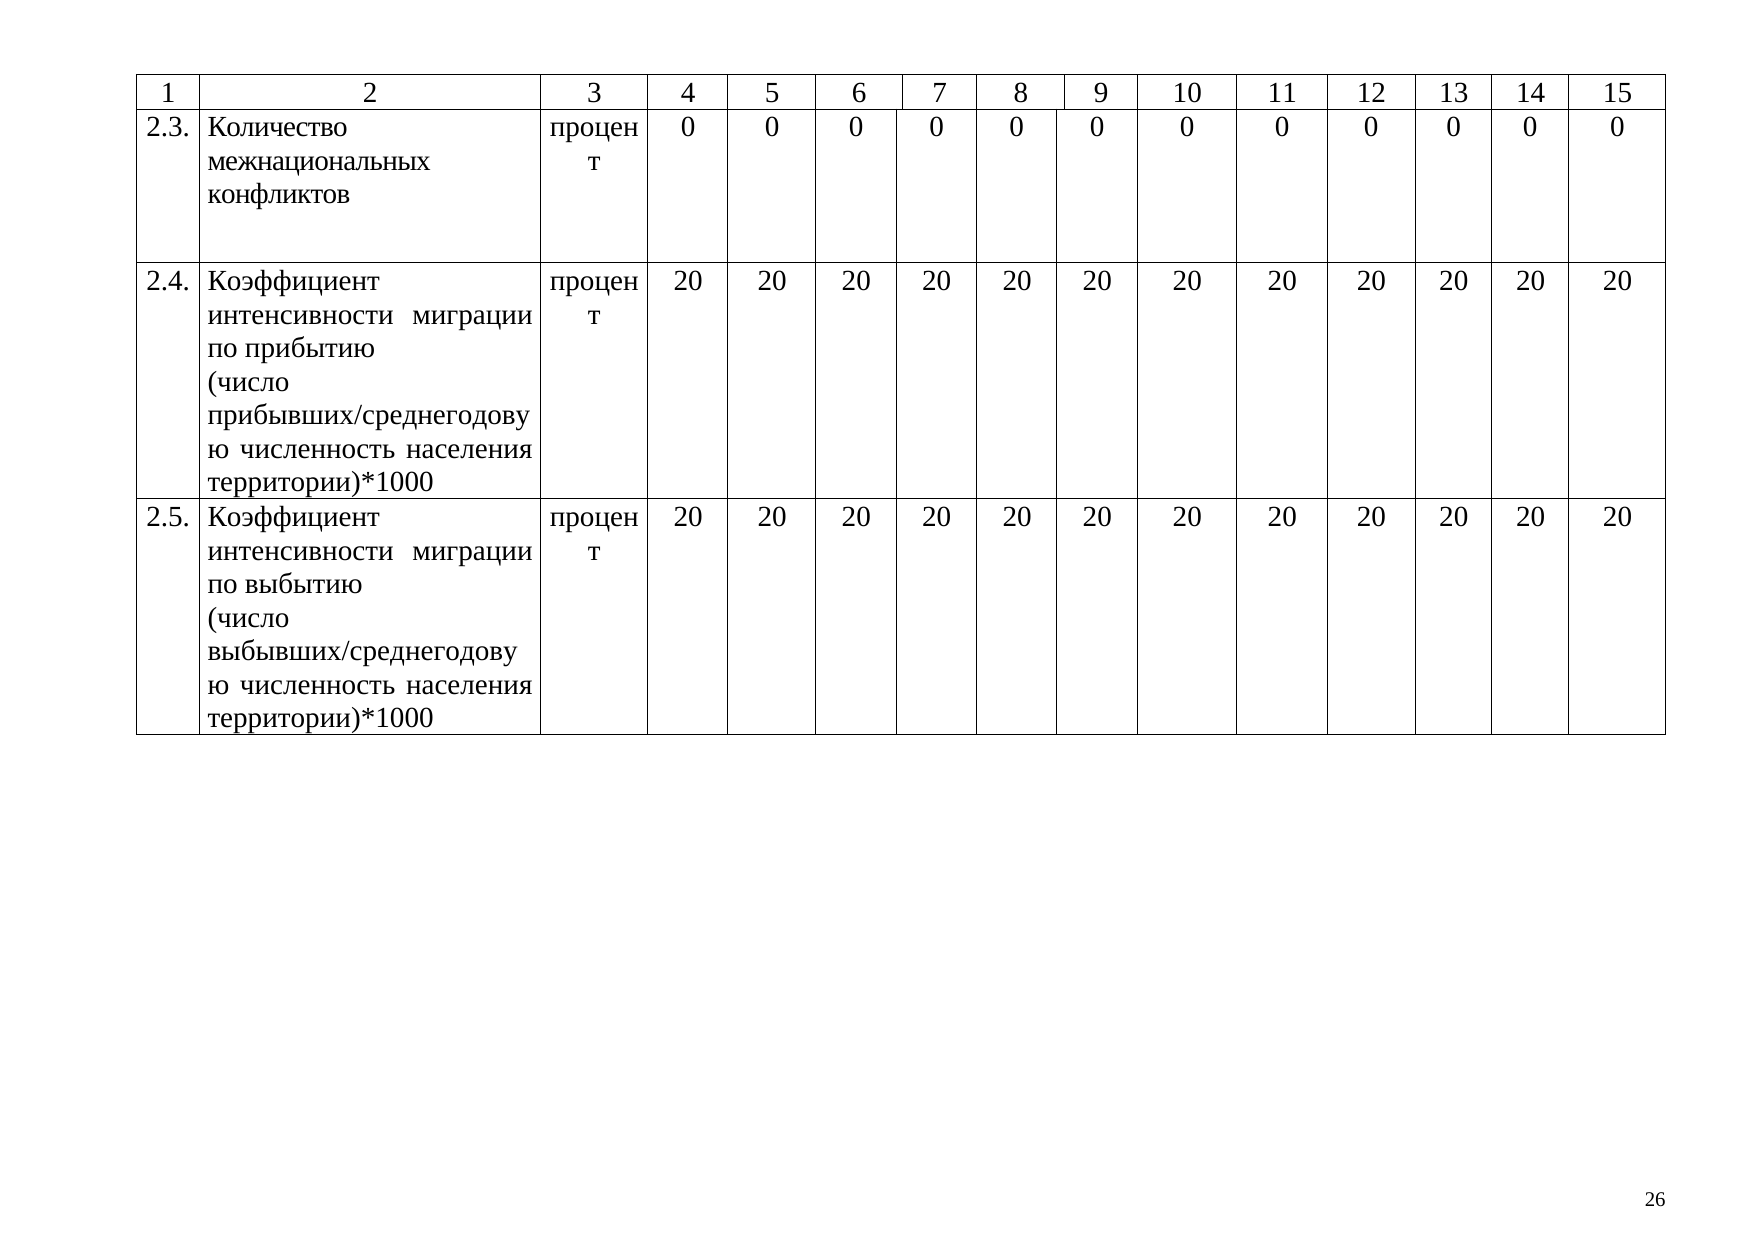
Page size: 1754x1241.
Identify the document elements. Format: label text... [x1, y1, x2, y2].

table_header 11 [1237, 75, 1327, 108]
table_cell процент [541, 110, 647, 262]
table_cell 20 [1057, 263, 1137, 498]
table_cell 20 [1328, 263, 1415, 498]
table_cell 20 [816, 263, 896, 498]
table_header 6 [816, 75, 902, 108]
table_cell 20 [1138, 499, 1236, 734]
table_header 4 [648, 75, 727, 108]
table_header 15 [1569, 75, 1665, 108]
table_header 14 [1492, 75, 1568, 108]
table_cell 0 [648, 110, 727, 262]
table_cell 0 [1057, 110, 1137, 262]
table_cell 0 [1237, 110, 1327, 262]
table_cell 0 [1138, 110, 1236, 262]
table_cell 20 [897, 263, 976, 498]
table_header 2 [200, 75, 540, 108]
table_cell 20 [977, 263, 1056, 498]
table_cell 20 [1057, 499, 1137, 734]
table_cell 0 [1492, 110, 1568, 262]
table_cell 0 [816, 110, 896, 262]
table_cell 20 [648, 263, 727, 498]
table_cell Коэффициент интенсивности миграции по выбытию (число выбывших/среднегодовую численность населения территории)*1000 [200, 499, 540, 734]
table_cell процент [541, 499, 647, 734]
table_cell 0 [977, 110, 1056, 262]
table_cell 20 [1237, 263, 1327, 498]
table_cell 20 [977, 499, 1056, 734]
table_cell 20 [728, 263, 815, 498]
table_header 3 [541, 75, 647, 108]
table_cell 20 [728, 499, 815, 734]
table_cell 0 [728, 110, 815, 262]
table_header 1 [137, 75, 199, 108]
table_cell 0 [1328, 110, 1415, 262]
table_cell 20 [1416, 499, 1491, 734]
table_cell 20 [1569, 499, 1665, 734]
table_header 10 [1138, 75, 1236, 108]
table_cell 20 [816, 499, 896, 734]
table_cell 2.5. [137, 499, 199, 734]
table_cell 20 [1416, 263, 1491, 498]
table_cell Коэффициент интенсивности миграции по прибытию (число прибывших/среднегодовую численность населения территории)*1000 [200, 263, 540, 498]
table_cell 20 [1237, 499, 1327, 734]
table_cell 20 [1492, 263, 1568, 498]
table_cell Количество межнациональных конфликтов [200, 110, 540, 262]
table_cell процент [541, 263, 647, 498]
table_header 9 [1065, 75, 1137, 108]
table_cell 0 [1569, 110, 1665, 262]
table_header 12 [1328, 75, 1415, 108]
table_cell 20 [648, 499, 727, 734]
table_cell 20 [1569, 263, 1665, 498]
table_header 5 [728, 75, 815, 108]
table_cell 0 [897, 110, 976, 262]
table_cell 0 [1416, 110, 1491, 262]
table_cell 2.4. [137, 263, 199, 498]
table_header 8 [977, 75, 1064, 108]
table_cell 2.3. [137, 110, 199, 262]
table_header 13 [1416, 75, 1491, 108]
table_header 7 [903, 75, 976, 108]
table_cell 20 [1328, 499, 1415, 734]
table_cell 20 [1492, 499, 1568, 734]
table_cell 20 [1138, 263, 1236, 498]
table_cell 20 [897, 499, 976, 734]
